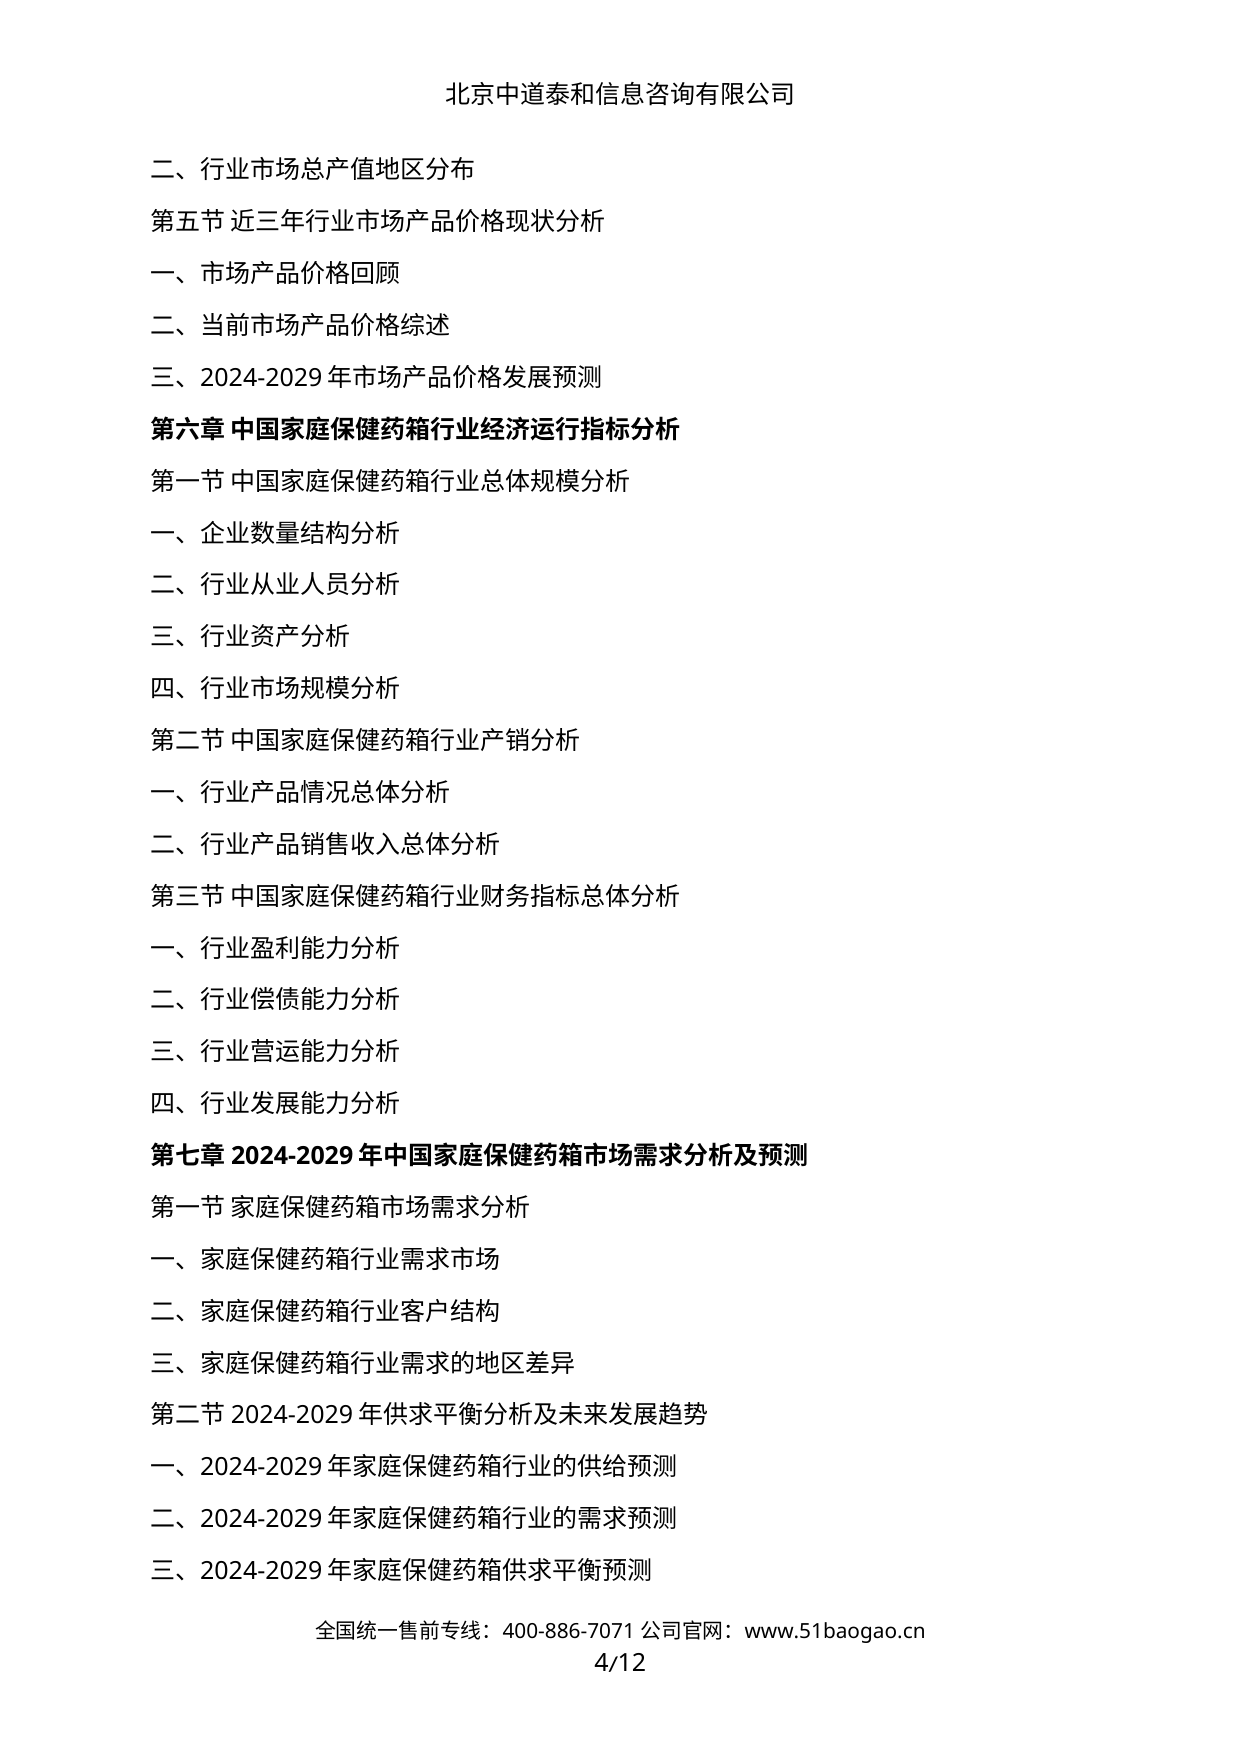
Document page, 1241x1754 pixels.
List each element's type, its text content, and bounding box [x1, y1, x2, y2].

text 一、行业盈利能力分析 [150, 928, 1090, 964]
text 二、当前市场产品价格综述 [150, 306, 1090, 342]
text 四、行业市场规模分析 [150, 669, 1090, 705]
text 三、行业营运能力分析 [150, 1032, 1090, 1068]
text 二、家庭保健药箱行业客户结构 [150, 1291, 1090, 1327]
text 三、家庭保健药箱行业需求的地区差异 [150, 1343, 1090, 1379]
text 二、行业市场总产值地区分布 [150, 150, 1090, 186]
text 第一节 中国家庭保健药箱行业总体规模分析 [150, 461, 1090, 497]
text 四、行业发展能力分析 [150, 1084, 1090, 1120]
text 二、行业偿债能力分析 [150, 980, 1090, 1016]
text 三、2024-2029年家庭保健药箱供求平衡预测 [150, 1551, 1090, 1587]
text 二、行业从业人员分析 [150, 565, 1090, 601]
text 二、行业产品销售收入总体分析 [150, 824, 1090, 861]
text 第七章 2024-2029年中国家庭保健药箱市场需求分析及预测 [150, 1136, 1090, 1172]
text 一、市场产品价格回顾 [150, 254, 1090, 290]
text 一、2024-2029年家庭保健药箱行业的供给预测 [150, 1447, 1090, 1483]
text 第二节 中国家庭保健药箱行业产销分析 [150, 721, 1090, 757]
text 一、行业产品情况总体分析 [150, 772, 1090, 809]
text 三、2024-2029年市场产品价格发展预测 [150, 357, 1090, 394]
text 二、2024-2029年家庭保健药箱行业的需求预测 [150, 1499, 1090, 1535]
text 第一节 家庭保健药箱市场需求分析 [150, 1187, 1090, 1224]
text 第五节 近三年行业市场产品价格现状分析 [150, 202, 1090, 238]
text 第二节 2024-2029年供求平衡分析及未来发展趋势 [150, 1395, 1090, 1431]
text 一、家庭保健药箱行业需求市场 [150, 1239, 1090, 1276]
text 第三节 中国家庭保健药箱行业财务指标总体分析 [150, 876, 1090, 912]
text 三、行业资产分析 [150, 617, 1090, 653]
text 一、企业数量结构分析 [150, 513, 1090, 549]
text 第六章 中国家庭保健药箱行业经济运行指标分析 [150, 409, 1090, 446]
